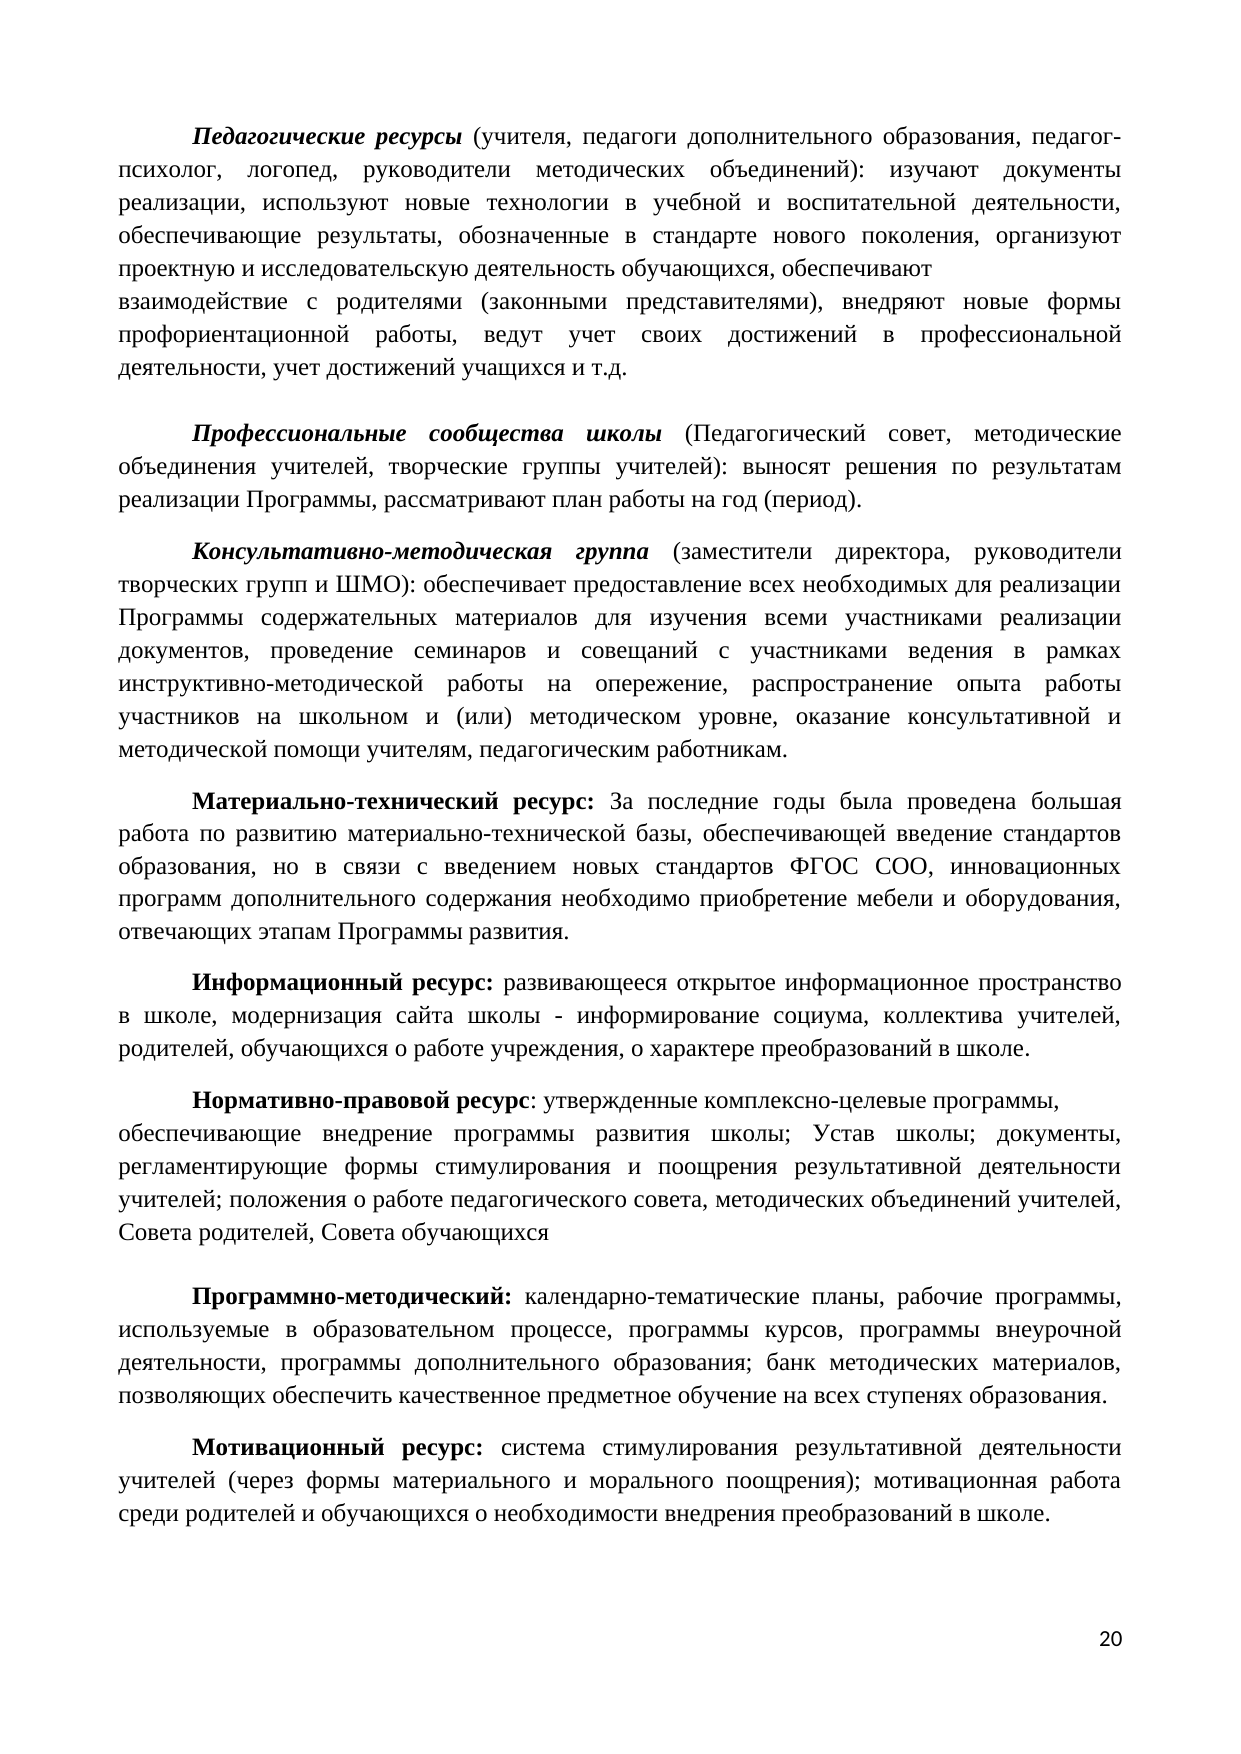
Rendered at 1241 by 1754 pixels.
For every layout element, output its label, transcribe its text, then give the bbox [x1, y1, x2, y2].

text Мотивационный ресурс: система стимулирования результативной деятельности учителей (через формы материального и морального поощрения); мотивационная работа среди родителей и обучающихся о необходимости внедрения преобразований в школе. [118, 1429, 1122, 1528]
text Педагогические ресурсы (учителя, педагоги дополнительного образования, педагог-психолог, логопед, руководители методических объединений): изучают документы реализации, используют новые технологии в учебной и воспитательной деятельности, обеспечивающие результаты, обозначенные в стандарте нового поколения, организуют проектную и исследовательскую деятельность обучающихся, обеспечивают [118, 118, 1122, 283]
text обеспечивающие внедрение программы развития школы; Устав школы; документы, регламентирующие формы стимулирования и поощрения результативной деятельности учителей; положения о работе педагогического совета, методических объединений учителей, Совета родителей, Совета обучающихся [118, 1115, 1122, 1247]
text Профессиональные сообщества школы (Педагогический совет, методические объединения учителей, творческие группы учителей): выносят решения по результатам реализации Программы, рассматривают план работы на год (период). [118, 415, 1122, 514]
text Нормативно-правовой ресурс: утвержденные комплексно-целевые программы, [118, 1082, 1122, 1115]
text Информационный ресурс: развивающееся открытое информационное пространство в школе, модернизация сайта школы - информирование социума, коллектива учителей, родителей, обучающихся о работе учреждения, о характере преобразований в школе. [118, 964, 1122, 1063]
text Программно-методический: календарно-тематические планы, рабочие программы, используемые в образовательном процессе, программы курсов, программы внеурочной деятельности, программы дополнительного образования; банк методических материалов, позволяющих обеспечить качественное предметное обучение на всех ступенях образования. [118, 1278, 1122, 1410]
text взаимодействие с родителями (законными представителями), внедряют новые формы профориентационной работы, ведут учет своих достижений в профессиональной деятельности, учет достижений учащихся и т.д. [118, 283, 1122, 382]
text Консультативно-методическая группа (заместители директора, руководители творческих групп и ШМО): обеспечивает предоставление всех необходимых для реализации Программы содержательных материалов для изучения всеми участниками реализации документов, проведение семинаров и совещаний с участниками ведения в рамках инструктивно-методической работы на опережение, распространение опыта работы участников на школьном и (или) методическом уровне, оказание консультативной и методической помощи учителям, педагогическим работникам. [118, 533, 1122, 764]
text Материально-технический ресурс: За последние годы была проведена большая работа по развитию материально-технической базы, обеспечивающей введение стандартов образования, но в связи с введением новых стандартов ФГОС СОО, инновационных программ дополнительного содержания необходимо приобретение мебели и оборудования, отвечающих этапам Программы развития. [118, 783, 1122, 946]
